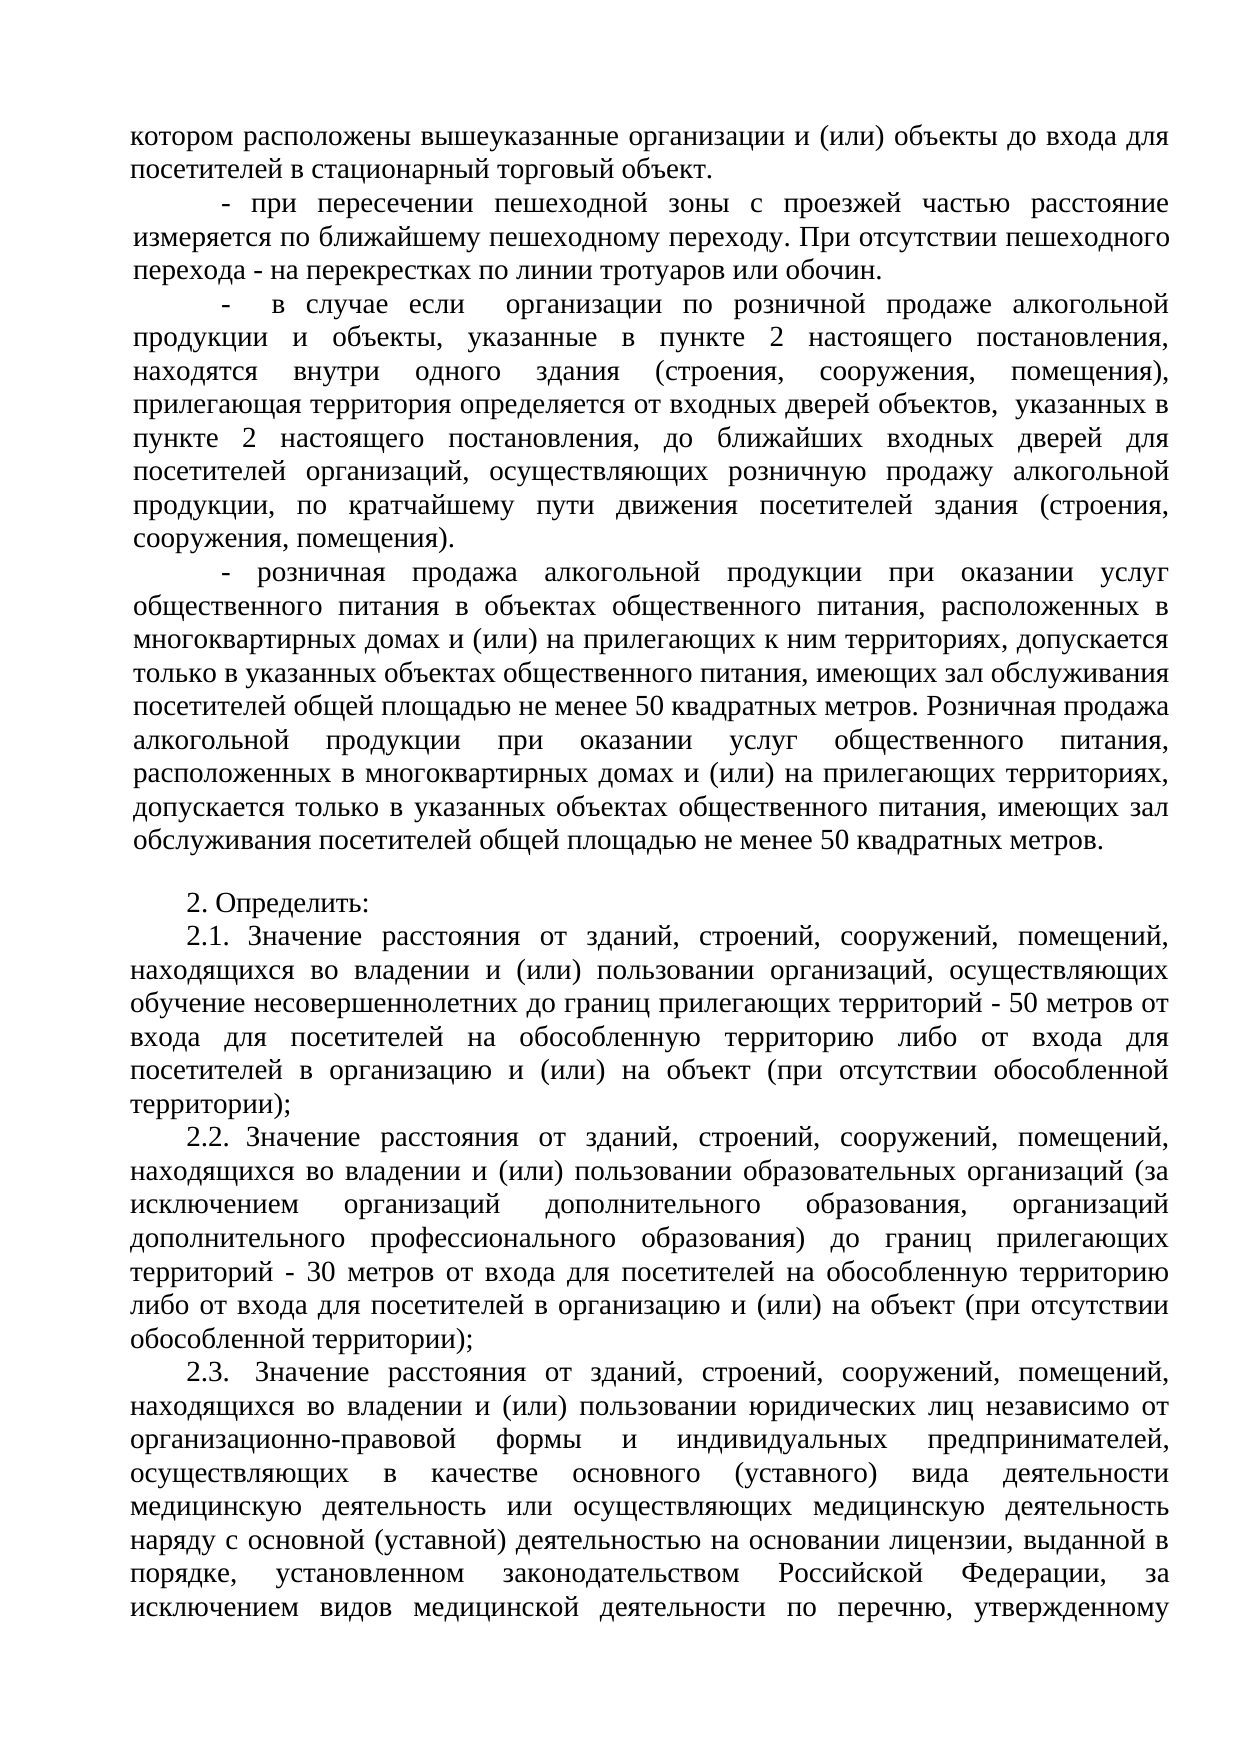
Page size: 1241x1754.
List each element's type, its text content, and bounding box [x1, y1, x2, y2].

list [130, 1354, 1170, 1623]
text - розничная продажа алкогольной продукции при оказании услуг общественного питания в объектах общественного питания, расположенных в многоквартирных домах и (или) на прилегающих к ним территориях, допускается только в указанных объектах общественного питания, имеющих зал обслуживания посетителей общей площадью не менее 50 квадратных метров. Розничная продажа алкогольной продукции при оказании услуг общественного питания, расположенных в многоквартирных домах и (или) на прилегающих территориях, допускается только в указанных объектах общественного питания, имеющих зал обслуживания посетителей общей площадью не менее 50 квадратных метров. [133, 554, 1170, 856]
list Значение расстояния от зданий, строений, сооружений, помещений, находящихся во владении и (или) пользовании образовательных организаций (за исключением организаций дополнительного образования, организаций дополнительного профессионального образования) до границ прилегающих территорий - 30 метров от входа для посетителей на обособленную территорию либо от входа для посетителей в организацию и (или) на объект (при отсутствии обособленной территории); [130, 1119, 1170, 1354]
list Значение расстояния от зданий, строений, сооружений, помещений, находящихся во владении и (или) пользовании организаций, осуществляющих обучение несовершеннолетних до границ прилегающих территорий - 50 метров от входа для посетителей на обособленную территорию либо от входа для посетителей в организацию и (или) на объект (при отсутствии обособленной территории); [130, 918, 1170, 1119]
text - в случае если организации по розничной продаже алкогольной продукции и объекты, указанные в пункте 2 настоящего постановления, находятся внутри одного здания (строения, сооружения, помещения), прилегающая территория определяется от входных дверей объектов, указанных в пункте 2 настоящего постановления, до ближайших входных дверей для посетителей организаций, осуществляющих розничную продажу алкогольной продукции, по кратчайшему пути движения посетителей здания (строения, сооружения, помещения). [133, 286, 1170, 554]
text - при пересечении пешеходной зоны с проезжей частью расстояние измеряется по ближайшему пешеходному переходу. При отсутствии пешеходного перехода - на перекрестках по линии тротуаров или обочин. [133, 185, 1170, 286]
list Определить: [186, 885, 1181, 918]
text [130, 118, 1170, 185]
